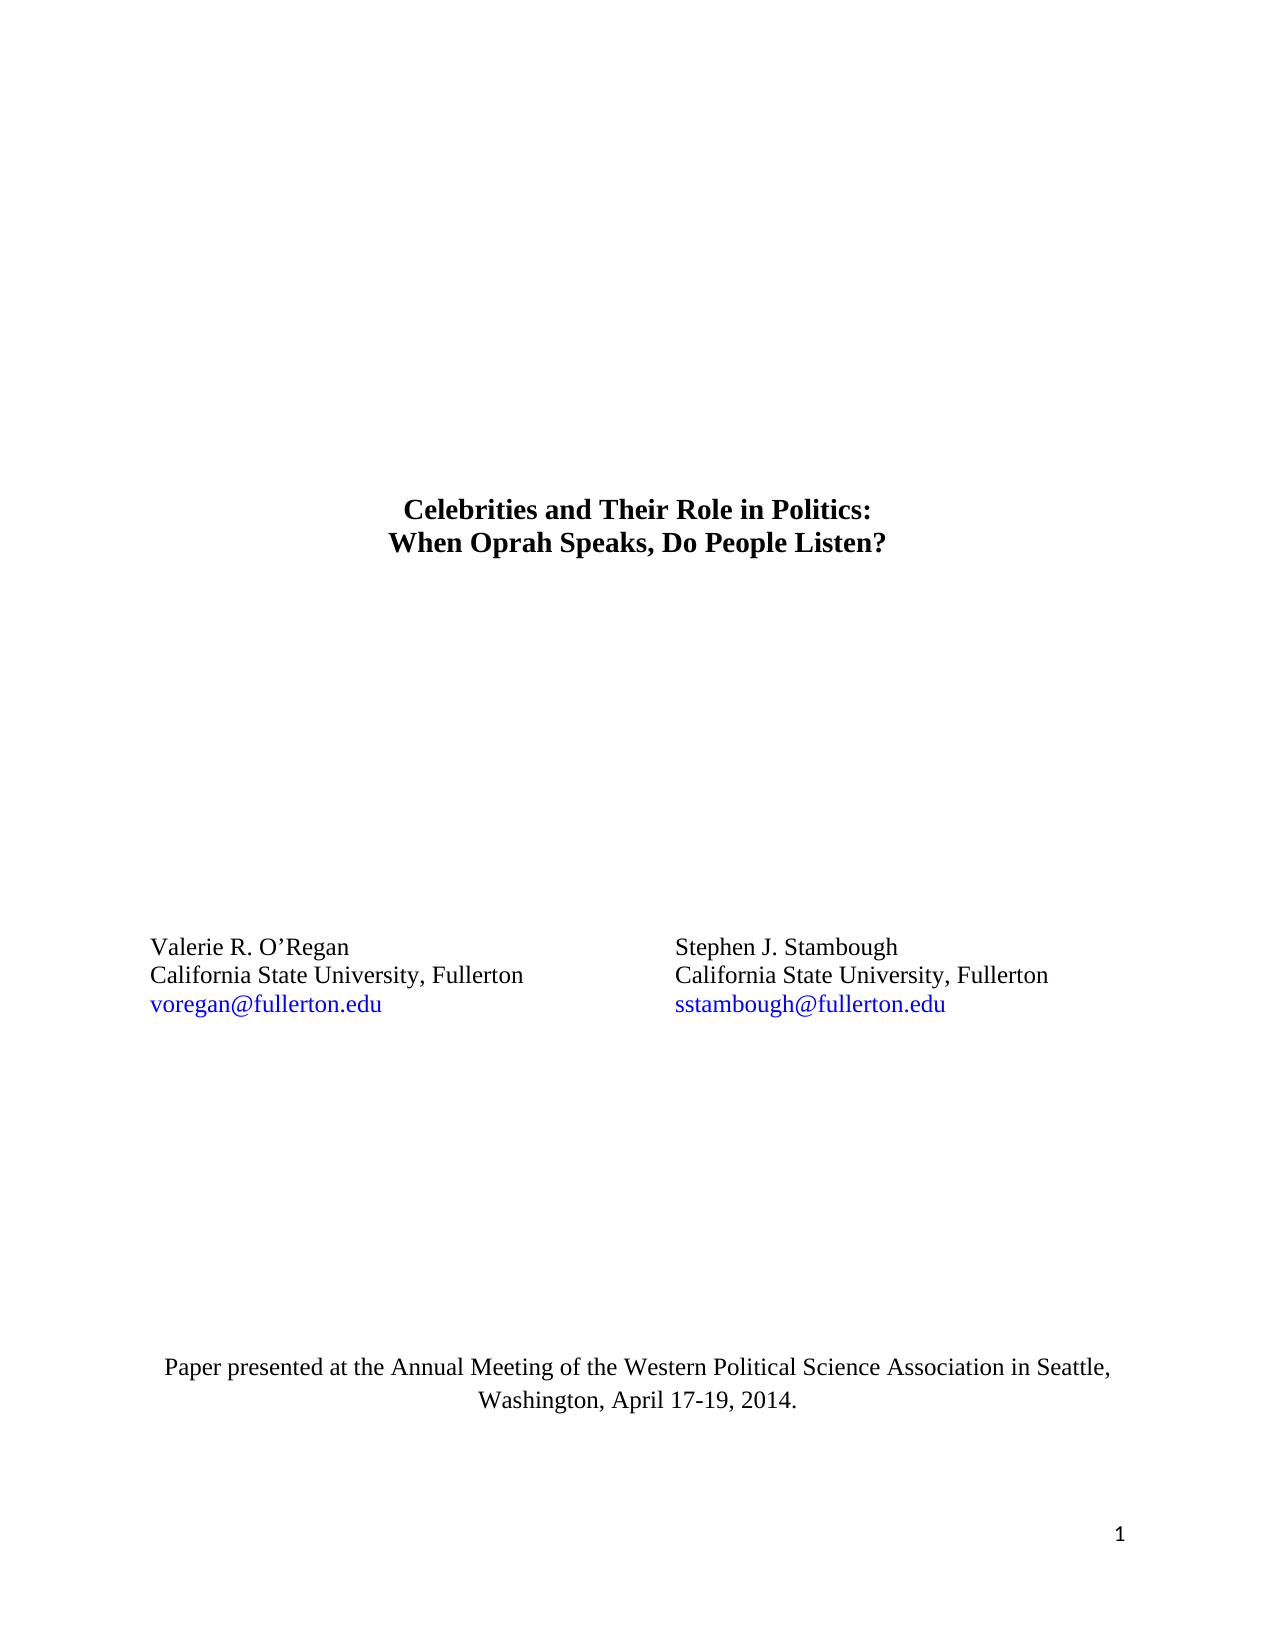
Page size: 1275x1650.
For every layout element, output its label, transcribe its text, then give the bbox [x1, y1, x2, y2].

text Celebrities and Their Role in Politics: When Oprah Speaks, Do People Listen? [150, 492, 1125, 559]
text Valerie R. O’Regan Stephen J. Stambough California State University, Fullerton California State University, Fullerton voregan@fullerton.edu sstambough@fullerton.edu [150, 932, 1125, 1018]
text Paper presented at the Annual Meeting of the Western Political Science Association in Seattle, Washington, April 17-19, 2014. [150, 1352, 1125, 1414]
